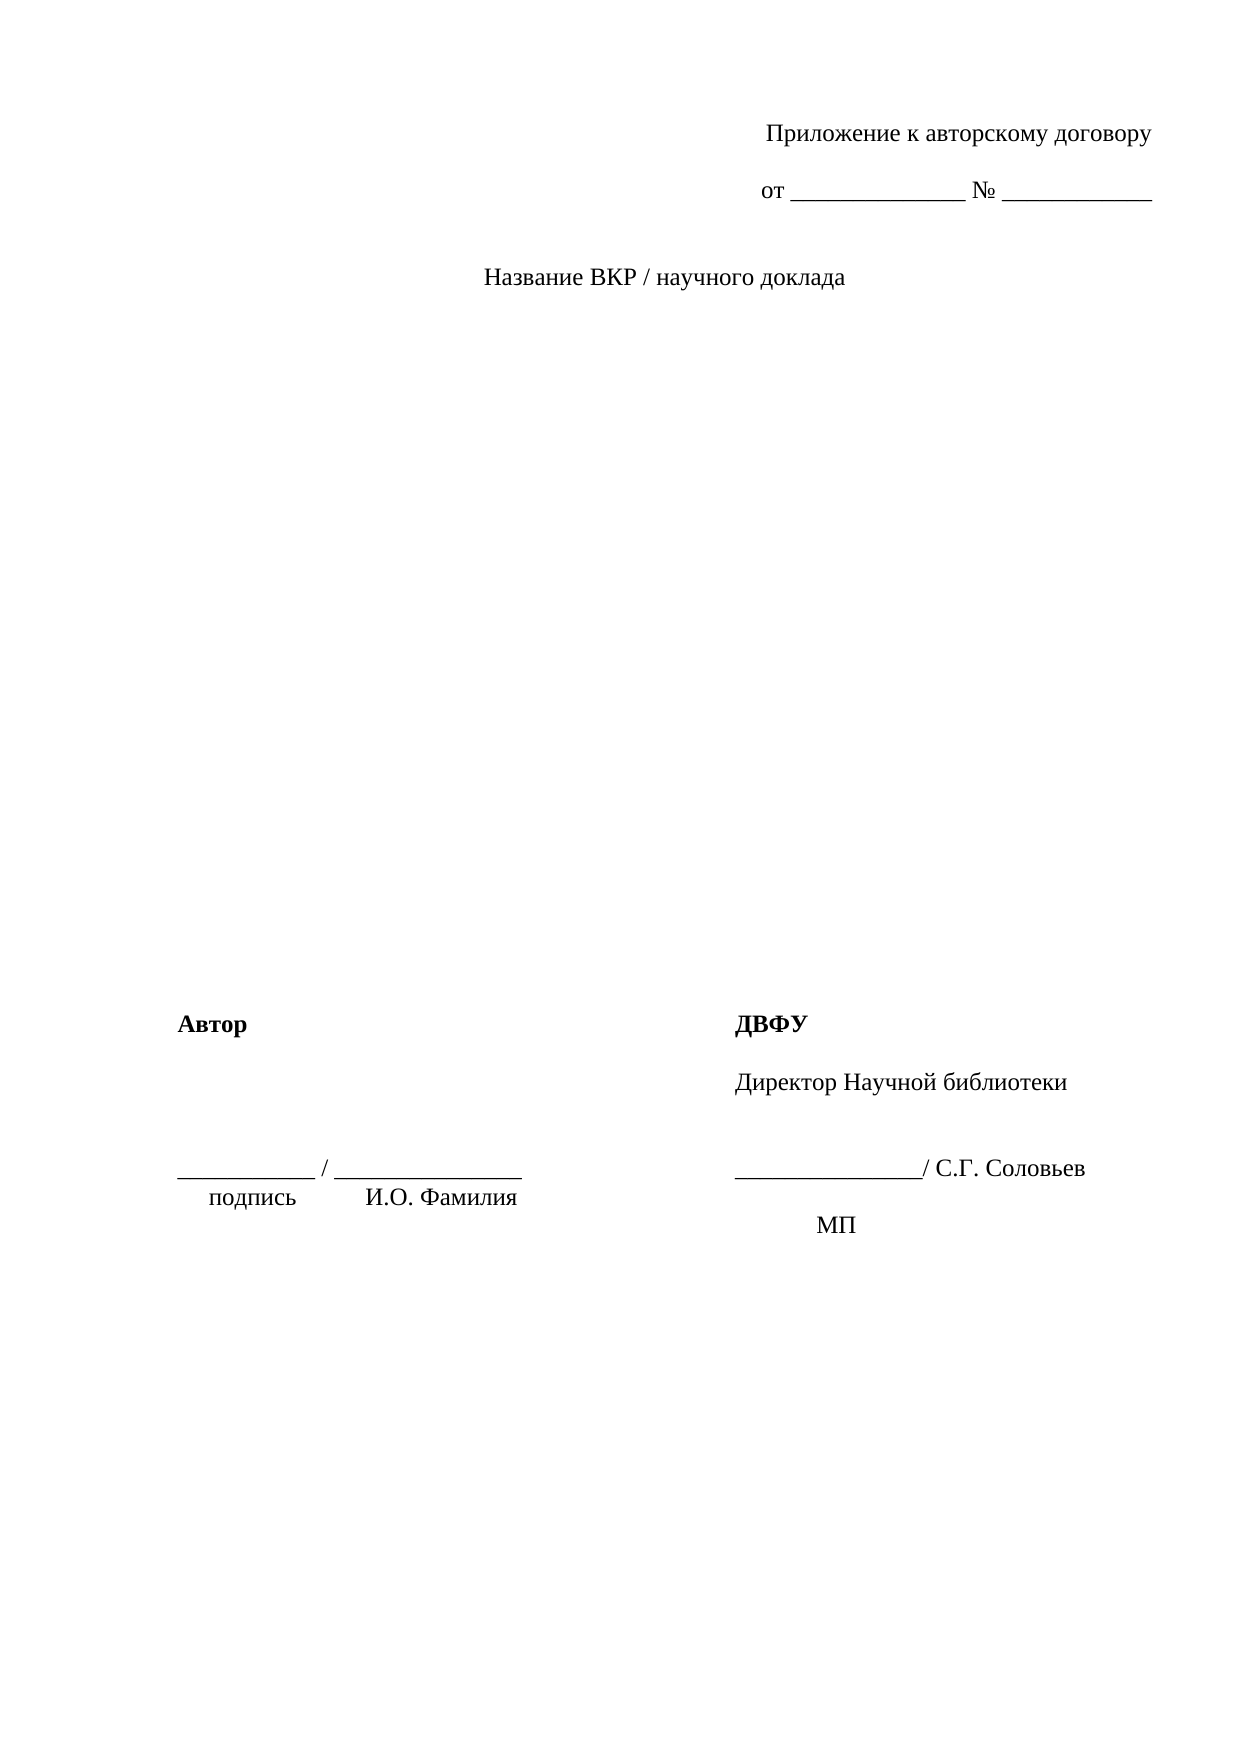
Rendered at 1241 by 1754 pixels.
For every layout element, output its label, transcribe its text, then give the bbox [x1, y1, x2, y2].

table_cell Директор Научной библиотеки _______________/ С.Г. Соловьев МП [724, 1067, 1179, 1239]
table_header Автор [166, 377, 723, 1067]
text Название ВКР / научного доклада [177, 262, 1152, 291]
table_header ДВФУ [724, 377, 1179, 1067]
text от ______________ № ____________ [177, 176, 1152, 204]
table_cell ___________ / _______________ подпись И.О. Фамилия [166, 1067, 723, 1239]
text Приложение к авторскому договору [177, 118, 1152, 147]
